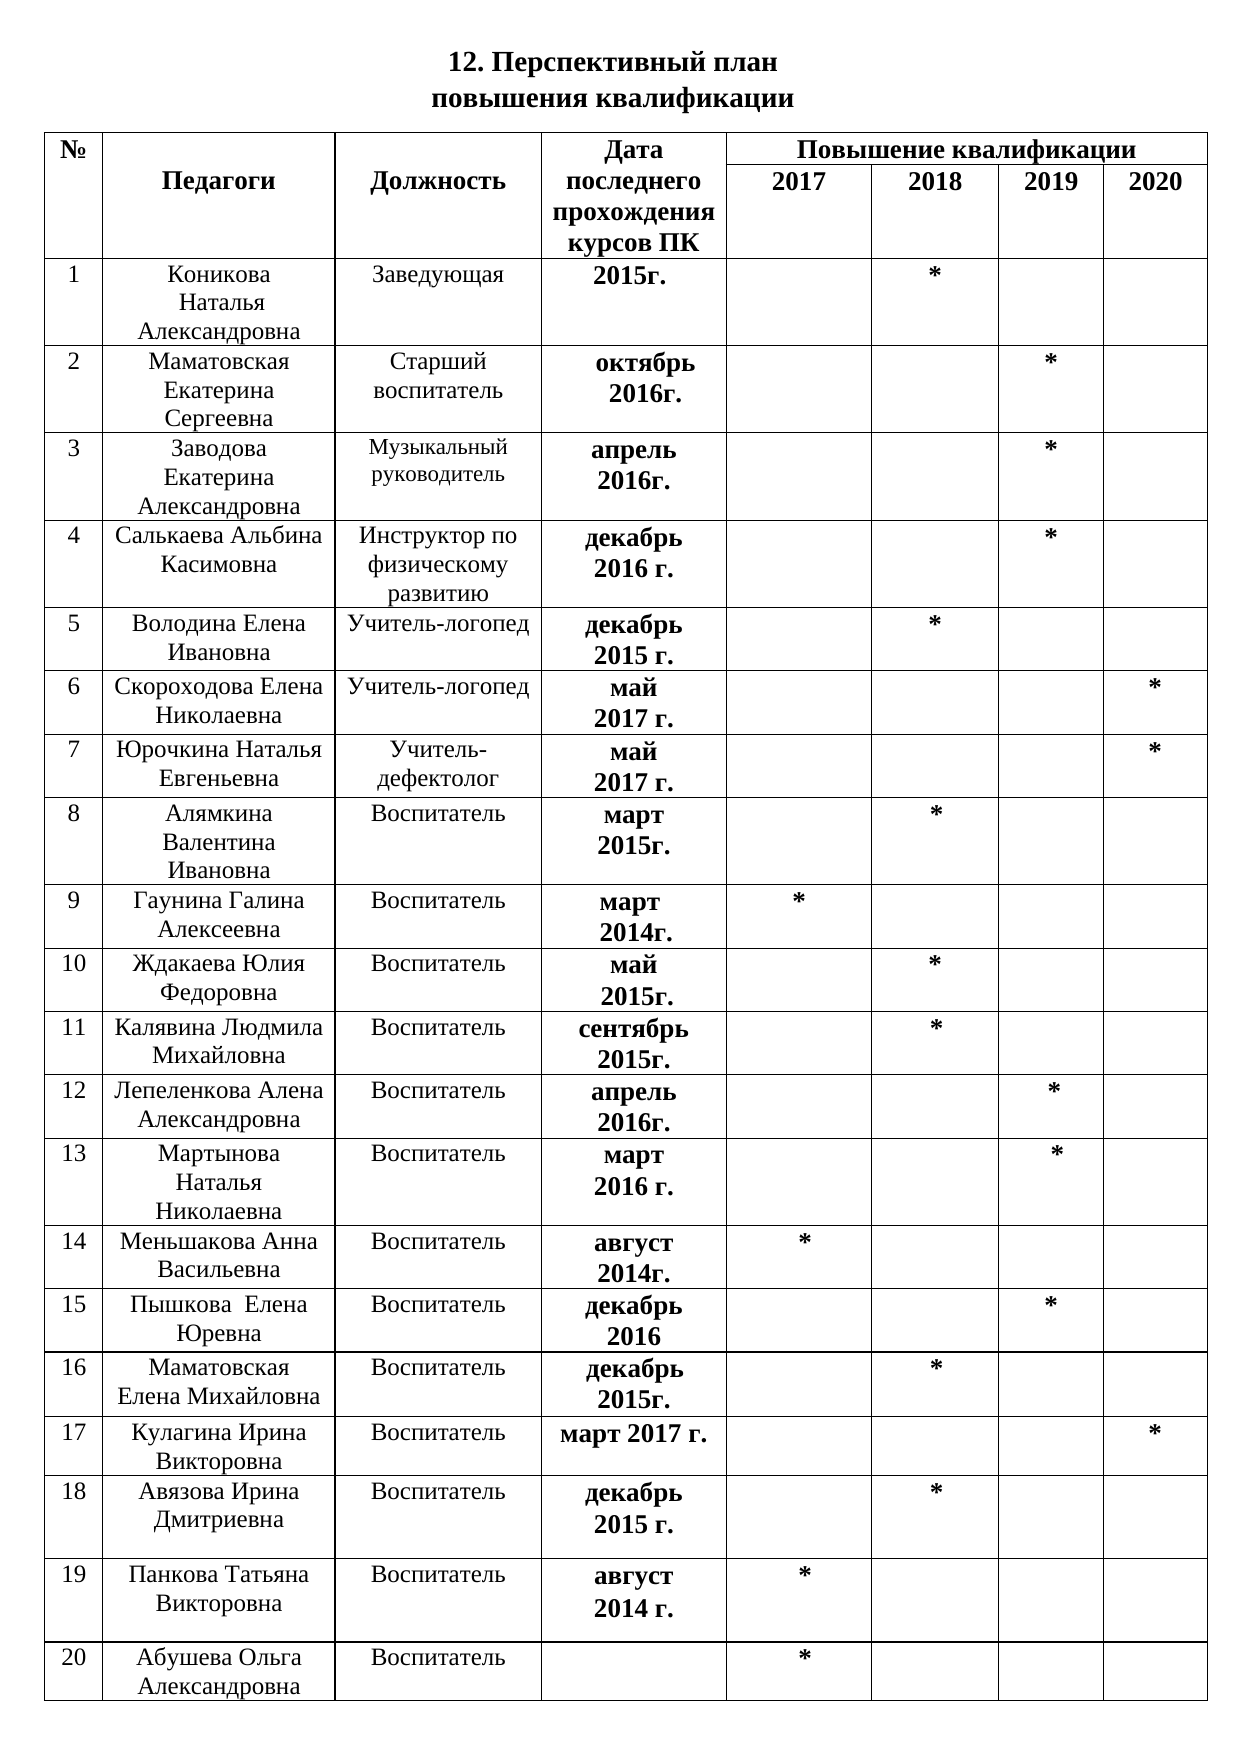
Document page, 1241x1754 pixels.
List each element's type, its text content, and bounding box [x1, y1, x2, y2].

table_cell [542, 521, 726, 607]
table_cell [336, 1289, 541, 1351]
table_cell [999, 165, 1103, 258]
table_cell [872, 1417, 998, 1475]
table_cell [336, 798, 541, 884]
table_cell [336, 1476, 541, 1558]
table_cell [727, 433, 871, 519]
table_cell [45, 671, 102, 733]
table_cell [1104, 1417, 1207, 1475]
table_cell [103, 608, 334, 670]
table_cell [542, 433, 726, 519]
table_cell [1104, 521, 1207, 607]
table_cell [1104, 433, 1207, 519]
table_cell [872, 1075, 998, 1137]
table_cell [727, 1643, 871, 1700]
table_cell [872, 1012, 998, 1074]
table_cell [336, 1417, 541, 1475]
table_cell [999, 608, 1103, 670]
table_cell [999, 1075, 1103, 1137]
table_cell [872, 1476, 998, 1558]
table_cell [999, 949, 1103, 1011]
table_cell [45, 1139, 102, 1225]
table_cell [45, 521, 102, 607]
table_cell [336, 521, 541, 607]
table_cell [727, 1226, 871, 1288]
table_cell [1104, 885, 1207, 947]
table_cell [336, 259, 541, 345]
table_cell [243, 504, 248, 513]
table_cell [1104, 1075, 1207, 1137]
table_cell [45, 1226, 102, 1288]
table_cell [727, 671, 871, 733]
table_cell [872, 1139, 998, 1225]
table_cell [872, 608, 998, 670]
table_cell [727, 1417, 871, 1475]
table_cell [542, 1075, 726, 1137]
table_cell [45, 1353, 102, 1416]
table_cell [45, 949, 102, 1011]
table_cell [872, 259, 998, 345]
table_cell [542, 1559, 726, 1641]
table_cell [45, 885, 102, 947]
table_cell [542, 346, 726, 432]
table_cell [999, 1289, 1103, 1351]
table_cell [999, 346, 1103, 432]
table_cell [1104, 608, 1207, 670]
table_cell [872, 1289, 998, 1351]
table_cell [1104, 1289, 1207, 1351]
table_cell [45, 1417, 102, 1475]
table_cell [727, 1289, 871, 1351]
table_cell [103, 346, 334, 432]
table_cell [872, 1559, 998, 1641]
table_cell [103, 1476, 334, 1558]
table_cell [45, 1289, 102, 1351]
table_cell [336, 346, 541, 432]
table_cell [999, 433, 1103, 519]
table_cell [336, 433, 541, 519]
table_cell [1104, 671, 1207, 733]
list повышения квалификации [29, 80, 1196, 113]
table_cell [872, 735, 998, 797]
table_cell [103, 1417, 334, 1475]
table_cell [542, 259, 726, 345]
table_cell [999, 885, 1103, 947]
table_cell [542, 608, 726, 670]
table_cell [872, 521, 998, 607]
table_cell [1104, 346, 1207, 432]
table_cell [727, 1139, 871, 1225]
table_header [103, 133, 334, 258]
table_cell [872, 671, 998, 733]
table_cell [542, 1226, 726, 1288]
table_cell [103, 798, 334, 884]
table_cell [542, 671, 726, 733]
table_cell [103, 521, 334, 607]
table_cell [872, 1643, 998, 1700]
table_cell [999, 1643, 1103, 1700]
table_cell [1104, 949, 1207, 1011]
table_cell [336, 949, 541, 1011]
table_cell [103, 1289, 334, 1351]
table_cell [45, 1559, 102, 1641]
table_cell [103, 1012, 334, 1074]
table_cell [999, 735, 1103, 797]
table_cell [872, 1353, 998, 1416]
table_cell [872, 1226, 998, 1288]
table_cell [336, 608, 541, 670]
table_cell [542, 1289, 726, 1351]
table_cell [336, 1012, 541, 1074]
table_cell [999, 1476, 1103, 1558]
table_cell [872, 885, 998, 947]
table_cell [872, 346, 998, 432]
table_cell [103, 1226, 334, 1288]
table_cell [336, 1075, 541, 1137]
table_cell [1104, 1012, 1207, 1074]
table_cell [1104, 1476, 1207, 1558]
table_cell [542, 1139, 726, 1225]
list 12. Перспективный план [29, 44, 1196, 78]
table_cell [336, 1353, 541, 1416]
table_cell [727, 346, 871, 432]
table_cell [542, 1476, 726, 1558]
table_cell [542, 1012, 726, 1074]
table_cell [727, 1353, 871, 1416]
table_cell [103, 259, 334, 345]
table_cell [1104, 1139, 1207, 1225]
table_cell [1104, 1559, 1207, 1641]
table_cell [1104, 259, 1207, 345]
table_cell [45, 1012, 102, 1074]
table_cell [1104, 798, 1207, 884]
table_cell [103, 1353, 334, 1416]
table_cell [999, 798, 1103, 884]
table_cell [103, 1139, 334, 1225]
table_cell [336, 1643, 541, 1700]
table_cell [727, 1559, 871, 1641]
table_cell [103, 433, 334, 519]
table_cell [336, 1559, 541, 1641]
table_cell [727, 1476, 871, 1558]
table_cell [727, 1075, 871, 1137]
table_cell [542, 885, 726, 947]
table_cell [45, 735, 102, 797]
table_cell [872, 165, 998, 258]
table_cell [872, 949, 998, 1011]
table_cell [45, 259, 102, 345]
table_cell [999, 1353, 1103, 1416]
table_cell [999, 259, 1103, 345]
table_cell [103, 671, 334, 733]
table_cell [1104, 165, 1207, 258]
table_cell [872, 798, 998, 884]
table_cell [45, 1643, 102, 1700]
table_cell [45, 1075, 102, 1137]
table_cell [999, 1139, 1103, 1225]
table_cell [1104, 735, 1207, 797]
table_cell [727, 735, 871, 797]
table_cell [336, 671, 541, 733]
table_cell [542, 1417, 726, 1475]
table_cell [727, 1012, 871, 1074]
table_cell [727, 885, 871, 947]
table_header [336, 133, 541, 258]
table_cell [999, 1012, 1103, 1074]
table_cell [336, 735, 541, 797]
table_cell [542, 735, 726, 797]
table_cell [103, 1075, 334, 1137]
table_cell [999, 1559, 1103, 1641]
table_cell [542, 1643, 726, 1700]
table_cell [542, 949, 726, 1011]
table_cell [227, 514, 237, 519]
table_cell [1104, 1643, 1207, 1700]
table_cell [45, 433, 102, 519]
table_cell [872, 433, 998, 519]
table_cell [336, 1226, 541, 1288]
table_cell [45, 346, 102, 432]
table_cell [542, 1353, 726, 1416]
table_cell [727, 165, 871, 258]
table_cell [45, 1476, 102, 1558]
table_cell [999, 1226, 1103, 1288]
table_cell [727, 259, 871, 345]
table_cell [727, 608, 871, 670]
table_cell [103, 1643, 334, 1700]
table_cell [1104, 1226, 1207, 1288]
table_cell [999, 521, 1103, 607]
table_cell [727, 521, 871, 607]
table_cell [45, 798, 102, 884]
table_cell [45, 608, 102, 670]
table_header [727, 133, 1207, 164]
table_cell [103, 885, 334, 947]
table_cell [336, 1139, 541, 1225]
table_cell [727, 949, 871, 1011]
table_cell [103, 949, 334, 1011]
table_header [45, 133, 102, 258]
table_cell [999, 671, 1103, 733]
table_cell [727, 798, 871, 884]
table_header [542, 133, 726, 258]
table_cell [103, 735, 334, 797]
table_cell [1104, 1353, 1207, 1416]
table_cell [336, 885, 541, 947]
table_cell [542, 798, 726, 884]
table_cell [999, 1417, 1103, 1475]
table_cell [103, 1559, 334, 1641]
